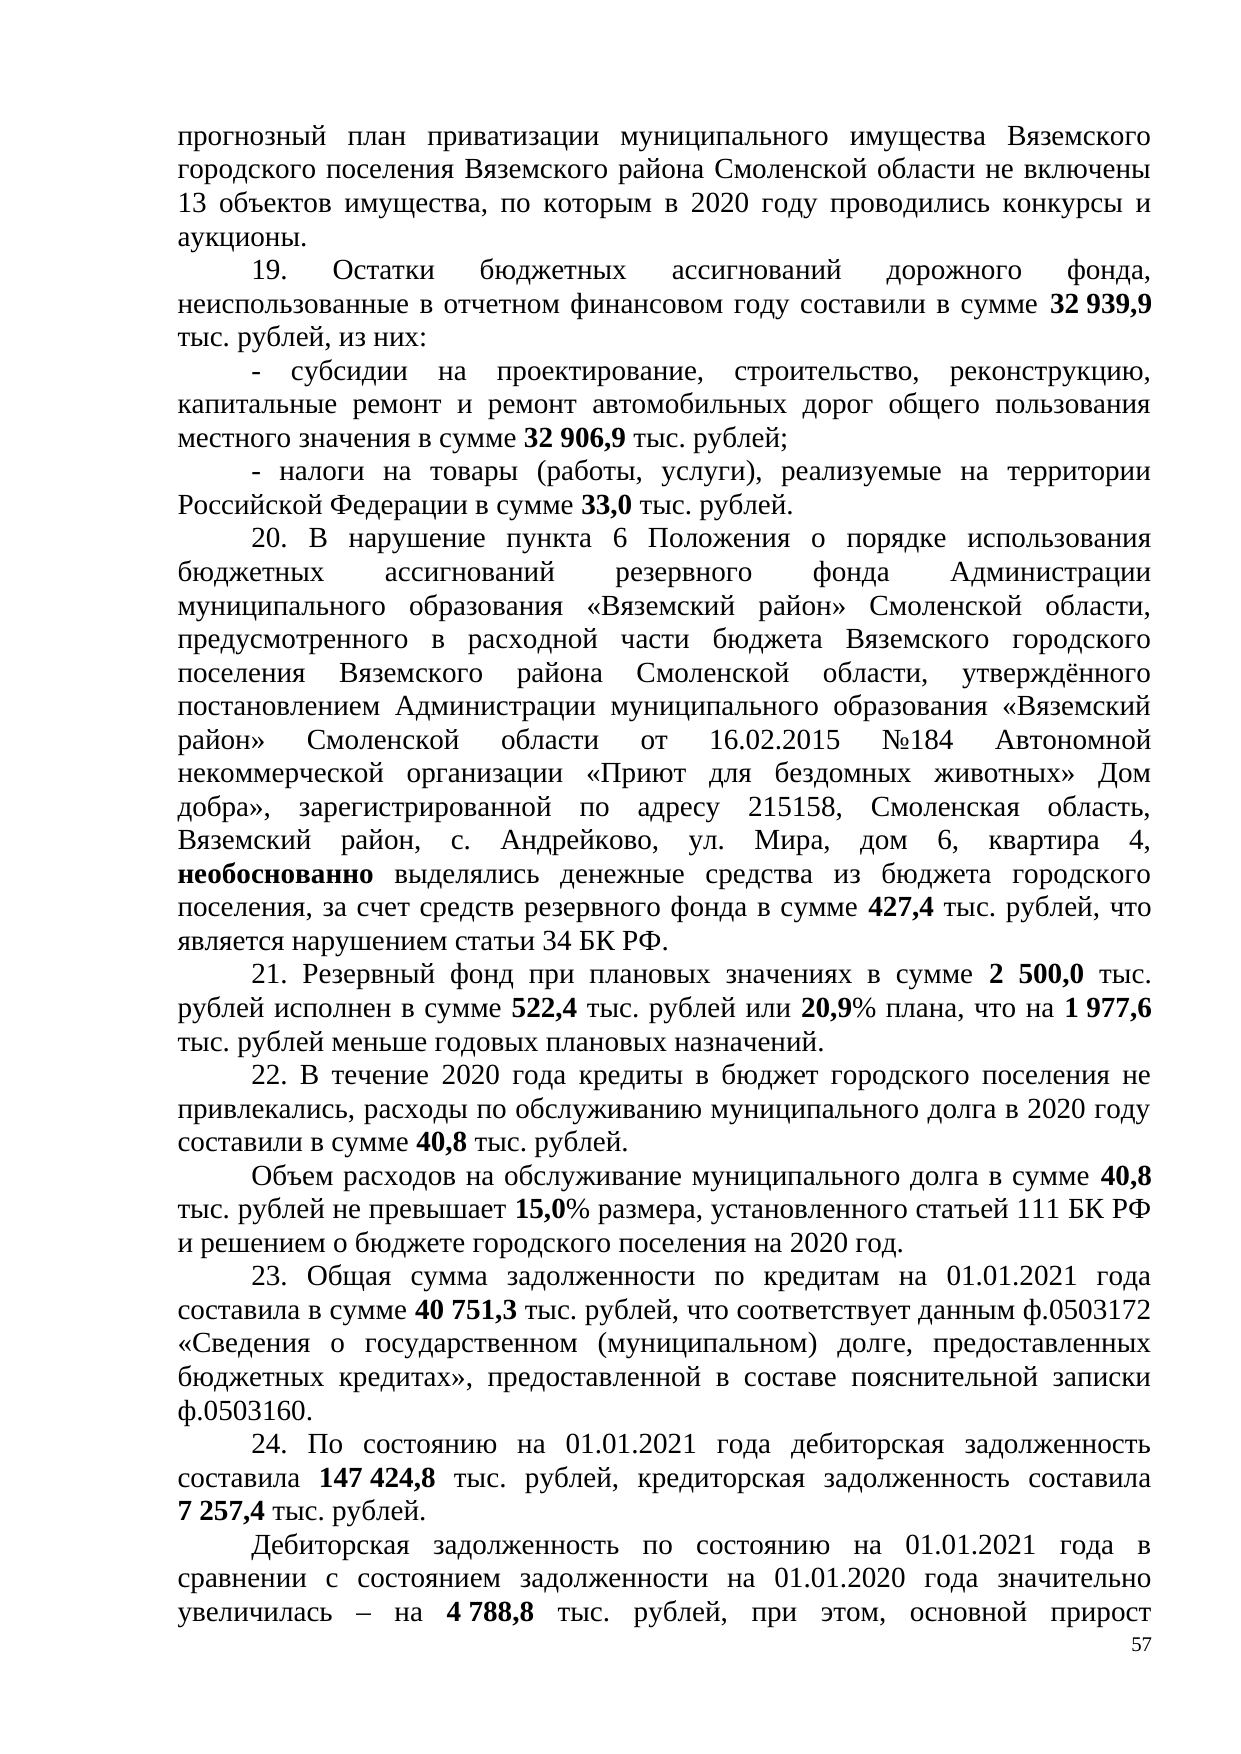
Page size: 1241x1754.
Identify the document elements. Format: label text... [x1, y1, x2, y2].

text 20. В нарушение пункта 6 Положения о порядке использования бюджетных ассигнований резервного фонда Администрации муниципального образования «Вяземский район» Смоленской области, предусмотренного в расходной части бюджета Вяземского городского поселения Вяземского района Смоленской области, утверждённого постановлением Администрации муниципального образования «Вяземский район» Смоленской области от 16.02.2015 №184 Автономной некоммерческой организации «Приют для бездомных животных» Дом добра», зарегистрированной по адресу 215158, Смоленская область, Вяземский район, с. Андрейково, ул. Мира, дом 6, квартира 4, необоснованно выделялись денежные средства из бюджета городского поселения, за счет средств резервного фонда в сумме 427,4 тыс. рублей, что является нарушением статьи 34 БК РФ. [177, 521, 1152, 957]
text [177, 118, 1152, 252]
text 22. В течение 2020 года кредиты в бюджет городского поселения не привлекались, расходы по обслуживанию муниципального долга в 2020 году составили в сумме 40,8 тыс. рублей. [177, 1057, 1152, 1158]
text - налоги на товары (работы, услуги), реализуемые на территории Российской Федерации в сумме 33,0 тыс. рублей. [177, 453, 1152, 521]
text 24. По состоянию на 01.01.2021 года дебиторская задолженность составила 147 424,8 тыс. рублей, кредиторская задолженность составила 7 257,4 тыс. рублей. [177, 1426, 1152, 1527]
text 21. Резервный фонд при плановых значениях в сумме 2 500,0 тыс. рублей исполнен в сумме 522,4 тыс. рублей или 20,9% плана, что на 1 977,6 тыс. рублей меньше годовых плановых назначений. [177, 957, 1152, 1057]
text 23. Общая сумма задолженности по кредитам на 01.01.2021 года составила в сумме 40 751,3 тыс. рублей, что соответствует данным ф.0503172 «Сведения о государственном (муниципальном) долге, предоставленных бюджетных кредитах», предоставленной в составе пояснительной записки ф.0503160. [177, 1258, 1152, 1426]
text Объем расходов на обслуживание муниципального долга в сумме 40,8 тыс. рублей не превышает 15,0% размера, установленного статьей 111 БК РФ и решением о бюджете городского поселения на 2020 год. [177, 1158, 1152, 1258]
text - субсидии на проектирование, строительство, реконструкцию, капитальные ремонт и ремонт автомобильных дорог общего пользования местного значения в сумме 32 906,9 тыс. рублей; [177, 353, 1152, 453]
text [177, 1527, 1152, 1627]
text 19. Остатки бюджетных ассигнований дорожного фонда, неиспользованные в отчетном финансовом году составили в сумме 32 939,9 тыс. рублей, из них: [177, 252, 1152, 353]
